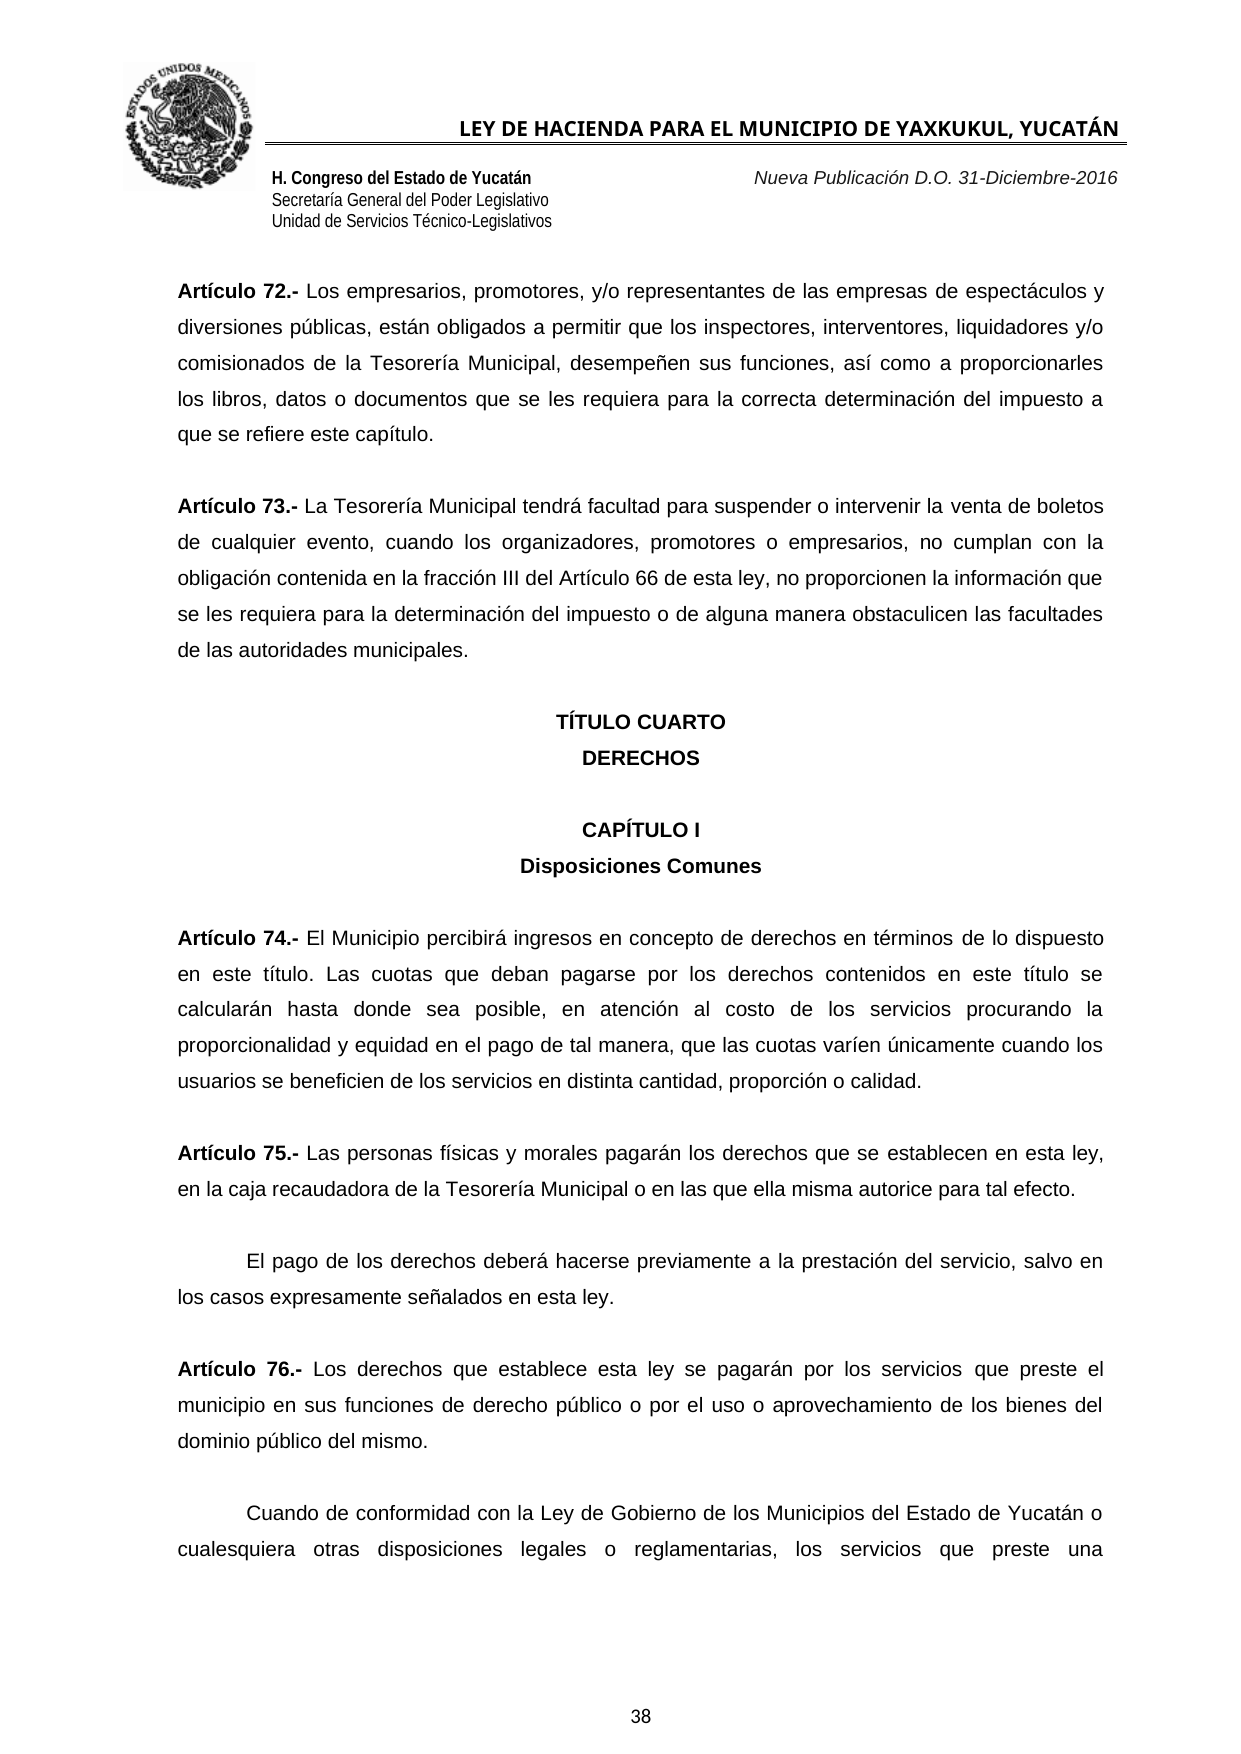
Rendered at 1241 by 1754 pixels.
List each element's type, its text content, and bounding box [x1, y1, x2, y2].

text El pago de los derechos deberá hacerse previamente a la prestación del servicio, salvo en los casos expresamente señalados en esta ley. [177, 1249, 1104, 1309]
text Artículo 75.- Las personas físicas y morales pagarán los derechos que se establecen en esta ley, en la caja recaudadora de la Tesorería Municipal o en las que ella misma autorice para tal efecto. [177, 1141, 1104, 1201]
text DERECHOS [177, 746, 1104, 770]
text Artículo 76.- Los derechos que establece esta ley se pagarán por los servicios que preste el municipio en sus funciones de derecho público o por el uso o aprovechamiento de los bienes del dominio público del mismo. [177, 1357, 1104, 1452]
text Disposiciones Comunes [177, 853, 1104, 877]
text Artículo 73.- La Tesorería Municipal tendrá facultad para suspender o intervenir la venta de boletos de cualquier evento, cuando los organizadores, promotores o empresarios, no cumplan con la obligación contenida en la fracción III del Artículo 66 de esta ley, no proporcionen la información que se les requiera para la determinación del impuesto o de alguna manera obstaculicen las facultades de las autoridades municipales. [177, 494, 1104, 662]
text TÍTULO CUARTO [177, 710, 1104, 734]
text Artículo 74.- El Municipio percibirá ingresos en concepto de derechos en términos de lo dispuesto en este título. Las cuotas que deban pagarse por los derechos contenidos en este título se calcularán hasta donde sea posible, en atención al costo de los servicios procurando la proporcionalidad y equidad en el pago de tal manera, que las cuotas varíen únicamente cuando los usuarios se beneficien de los servicios en distinta cantidad, proporción o calidad. [177, 925, 1104, 1093]
text CAPÍTULO I [177, 818, 1104, 842]
text Artículo 72.- Los empresarios, promotores, y/o representantes de las empresas de espectáculos y diversiones públicas, están obligados a permitir que los inspectores, interventores, liquidadores y/o comisionados de la Tesorería Municipal, desempeñen sus funciones, así como a proporcionarles los libros, datos o documentos que se les requiera para la correcta determinación del impuesto a que se refiere este capítulo. [177, 278, 1104, 446]
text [177, 1500, 1104, 1560]
